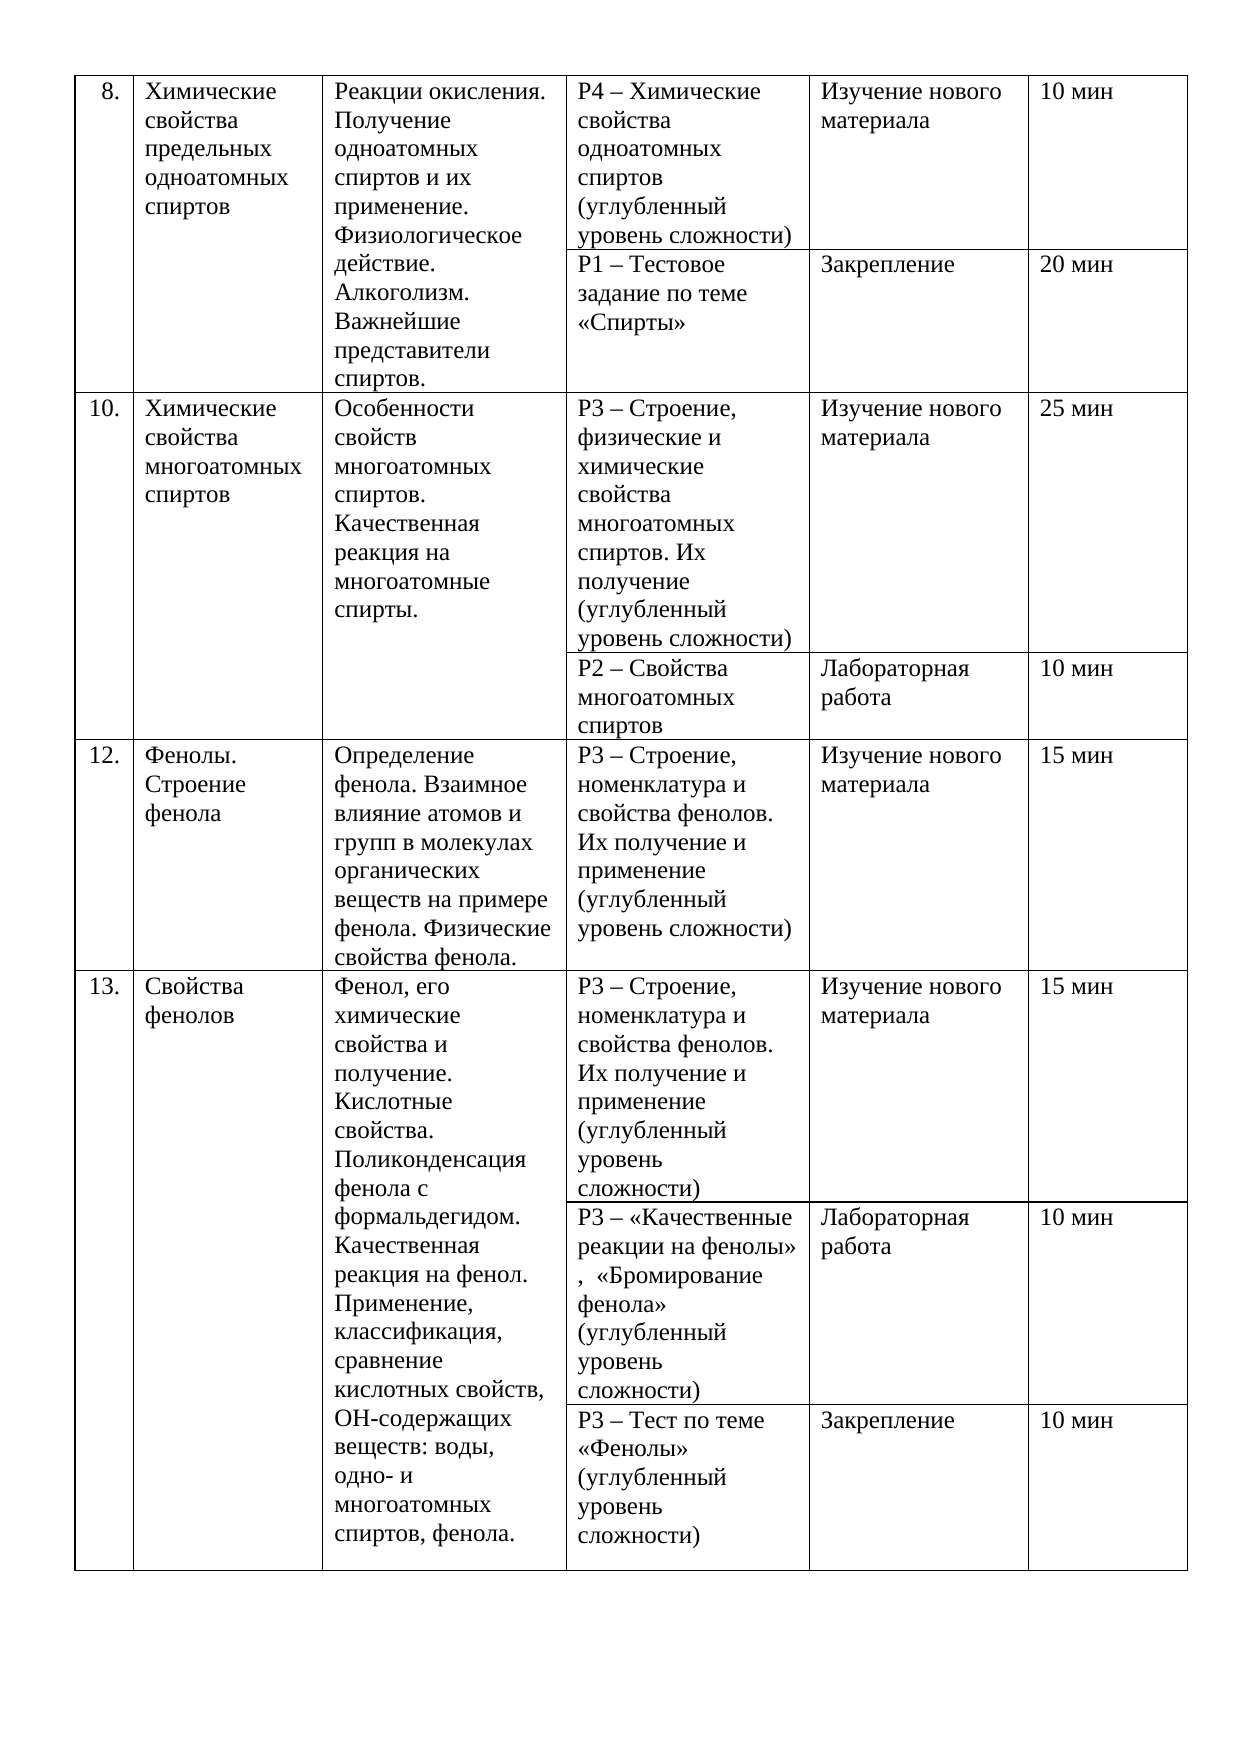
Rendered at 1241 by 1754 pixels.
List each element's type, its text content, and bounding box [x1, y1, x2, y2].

table_cell Р4 – Химические свойства одноатомных спиртов (углубленный уровень сложности) [567, 76, 809, 248]
table_cell Изучение нового материала [810, 393, 1028, 652]
table_cell 10 мин [1029, 653, 1187, 739]
table_cell Закрепление [810, 250, 1028, 392]
table_cell [76, 76, 133, 392]
table_cell Изучение нового материала [810, 740, 1028, 970]
table_cell Р3 – Строение, номенклатура и свойства фенолов. Их получение и применение (углубленный уровень сложности) [567, 971, 809, 1201]
table_cell Р3 – Тест по теме «Фенолы» (углубленный уровень сложности) [567, 1405, 809, 1570]
table_cell Закрепление [810, 1405, 1028, 1570]
table_cell Р2 – Свойства многоатомных спиртов [567, 653, 809, 739]
table_cell Особенности свойств многоатомных спиртов. Качественная реакция на многоатомные спирты. [323, 393, 566, 739]
table_cell 10 мин [1029, 1203, 1187, 1404]
table_cell Фенол, его химические свойства и получение. Кислотные свойства. Поликонденсация фенола с формальдегидом. Качественная реакция на фенол. Применение, классификация, сравнение кислотных свойств, ОН-содержащих веществ: воды, одно- и многоатомных спиртов, фенола. [323, 971, 566, 1570]
table_cell Изучение нового материала [810, 76, 1028, 248]
table_cell 10 мин [1029, 76, 1187, 248]
table_cell [76, 971, 133, 1570]
table_cell 15 мин [1029, 740, 1187, 970]
table_cell Р3 – Строение, номенклатура и свойства фенолов. Их получение и применение (углубленный уровень сложности) [567, 740, 809, 970]
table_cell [134, 76, 322, 392]
table_cell [76, 740, 133, 970]
table_cell Р1 – Тестовое задание по теме «Спирты» [567, 250, 809, 392]
table_cell Р3 – Строение, физические и химические свойства многоатомных спиртов. Их получение (углубленный уровень сложности) [567, 393, 809, 652]
table_cell Лабораторная работа [810, 1203, 1028, 1404]
table_cell 25 мин [1029, 393, 1187, 652]
table_cell Фенолы. Строение фенола [134, 740, 322, 970]
table_cell 10 мин [1029, 1405, 1187, 1570]
table_cell Лабораторная работа [810, 653, 1028, 739]
table_cell Химические свойства многоатомных спиртов [134, 393, 322, 739]
table_cell Свойства фенолов [134, 971, 322, 1570]
table_cell Р3 – «Качественные реакции на фенолы» , «Бромирование фенола» (углубленный уровень сложности) [567, 1203, 809, 1404]
table_cell Реакции окисления. Получение одноатомных спиртов и их применение. Физиологическое действие. Алкоголизм. Важнейшие представители спиртов. [323, 76, 566, 392]
table_cell Определение фенола. Взаимное влияние атомов и групп в молекулах органических веществ на примере фенола. Физические свойства фенола. [323, 740, 566, 970]
table_cell Изучение нового материала [810, 971, 1028, 1201]
table_cell [76, 393, 133, 739]
table_cell 15 мин [1029, 971, 1187, 1201]
table_cell 20 мин [1029, 250, 1187, 392]
